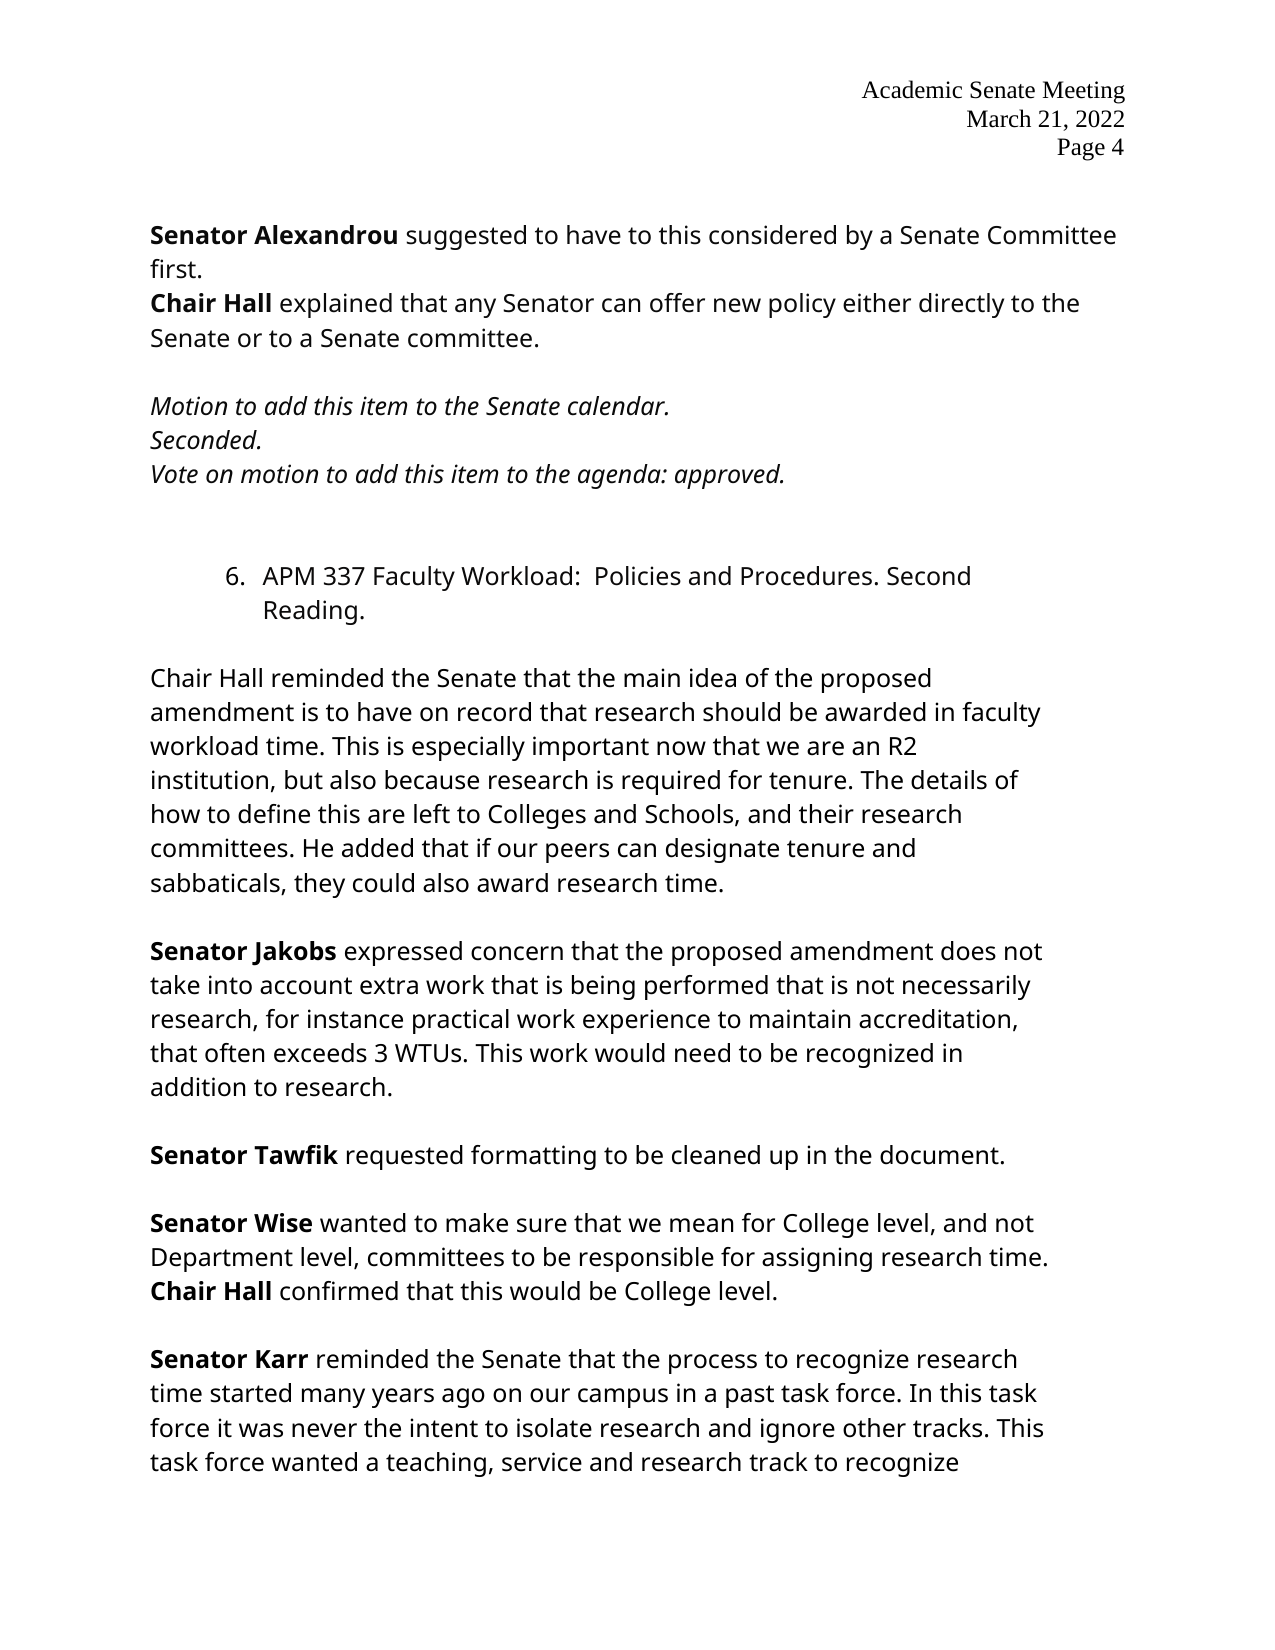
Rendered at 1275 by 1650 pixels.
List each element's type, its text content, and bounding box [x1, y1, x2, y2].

list APM 337 Faculty Workload: Policies and Procedures. Second Reading. [225, 559, 1050, 627]
text Senator Wise wanted to make sure that we mean for College level, and not Department level, committees to be responsible for assigning research time. [150, 1206, 1050, 1274]
text Chair Hall reminded the Senate that the main idea of the proposed amendment is to have on record that research should be awarded in faculty workload time. This is especially important now that we are an R2 institution, but also because research is required for tenure. The details of how to define this are left to Colleges and Schools, and their research committees. He added that if our peers can designate tenure and sabbaticals, they could also award research time. [150, 661, 1050, 899]
text Vote on motion to add this item to the agenda: approved. [150, 456, 1125, 491]
text Seconded. [150, 422, 1125, 456]
text Chair Hall confirmed that this would be College level. [150, 1274, 1050, 1308]
text Motion to add this item to the Senate calendar. [150, 388, 1125, 422]
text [150, 1342, 1050, 1478]
text Chair Hall explained that any Senator can offer new policy either directly to the Senate or to a Senate committee. [150, 286, 1125, 354]
text Senator Jakobs expressed concern that the proposed amendment does not take into account extra work that is being performed that is not necessarily research, for instance practical work experience to maintain accreditation, that often exceeds 3 WTUs. This work would need to be recognized in addition to research. [150, 933, 1050, 1104]
text Senator Tawfik requested formatting to be cleaned up in the document. [150, 1138, 1050, 1172]
text Senator Alexandrou suggested to have to this considered by a Senate Committee first. [150, 218, 1125, 286]
